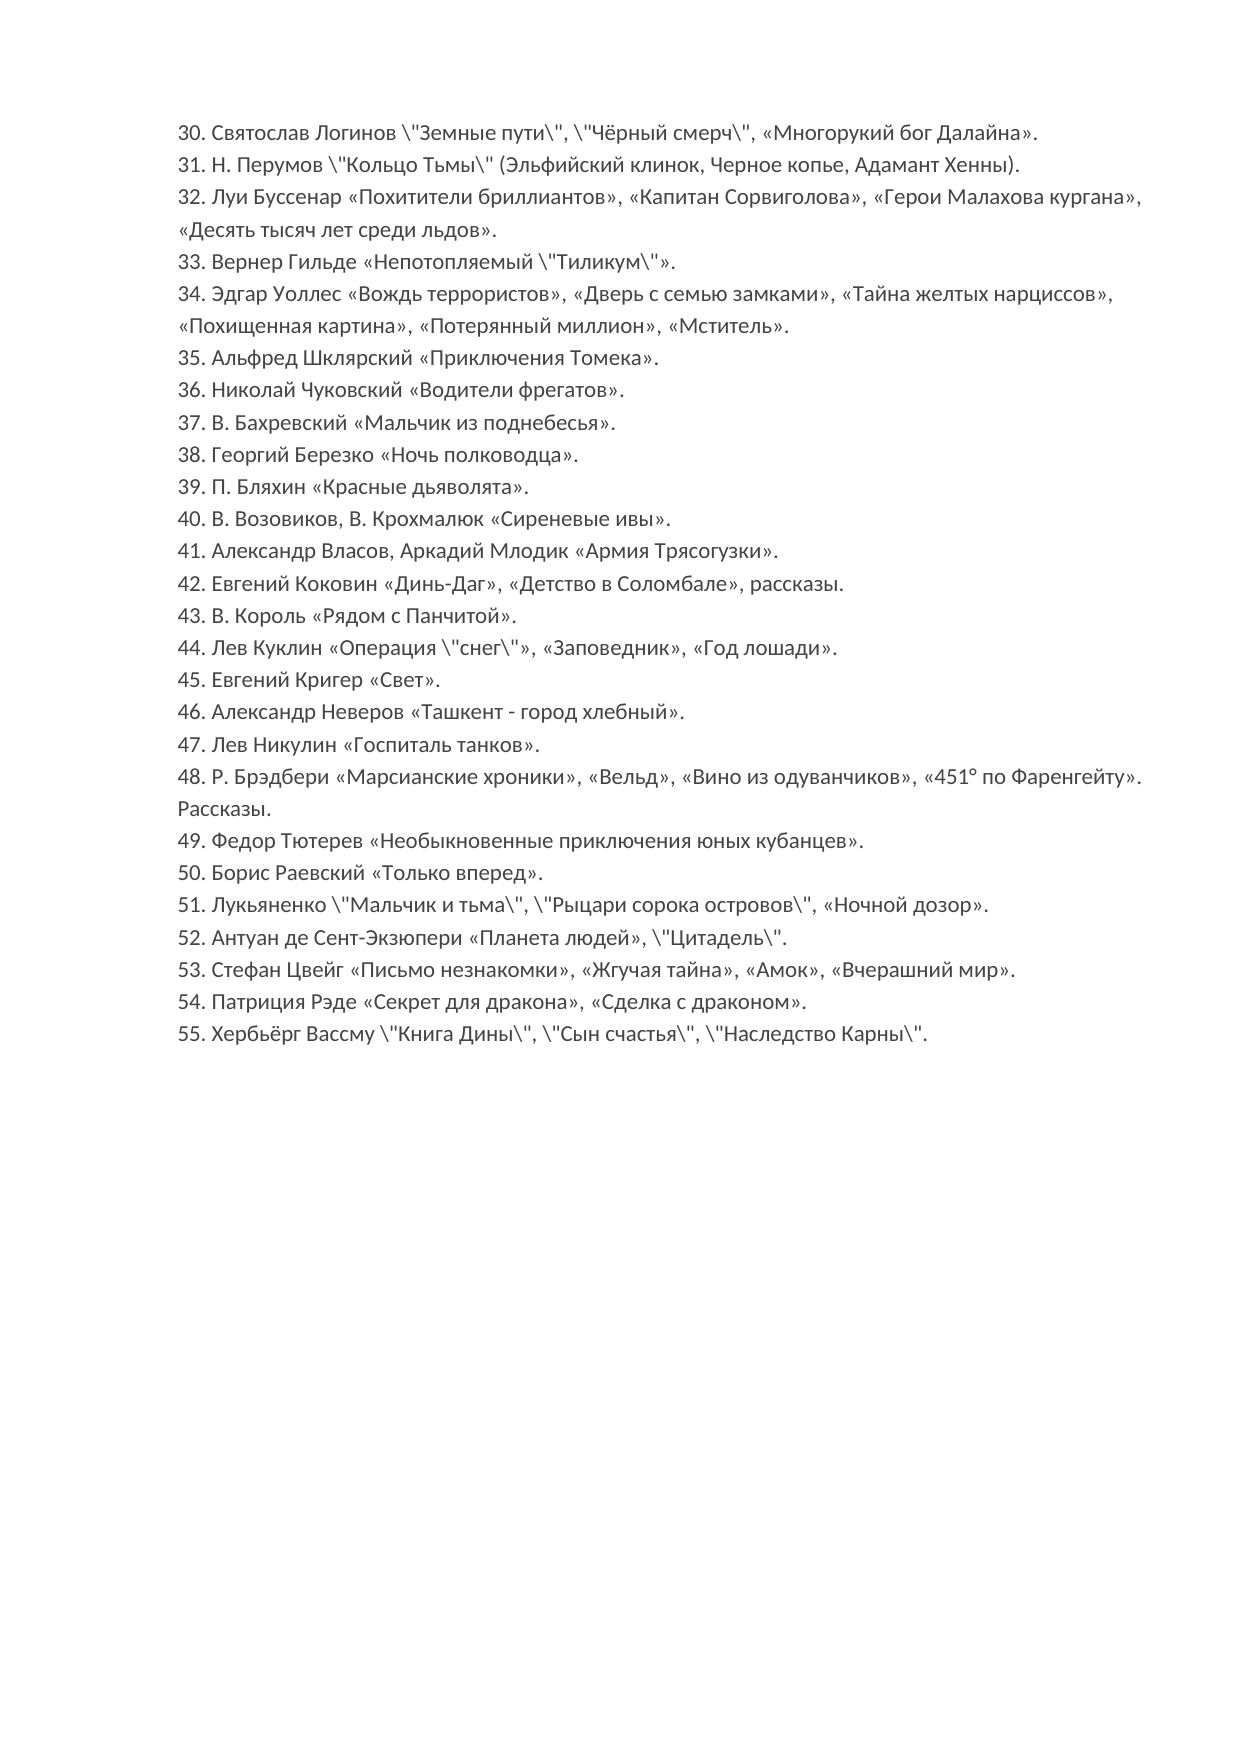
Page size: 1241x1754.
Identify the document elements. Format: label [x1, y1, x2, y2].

text [177, 118, 1152, 1079]
